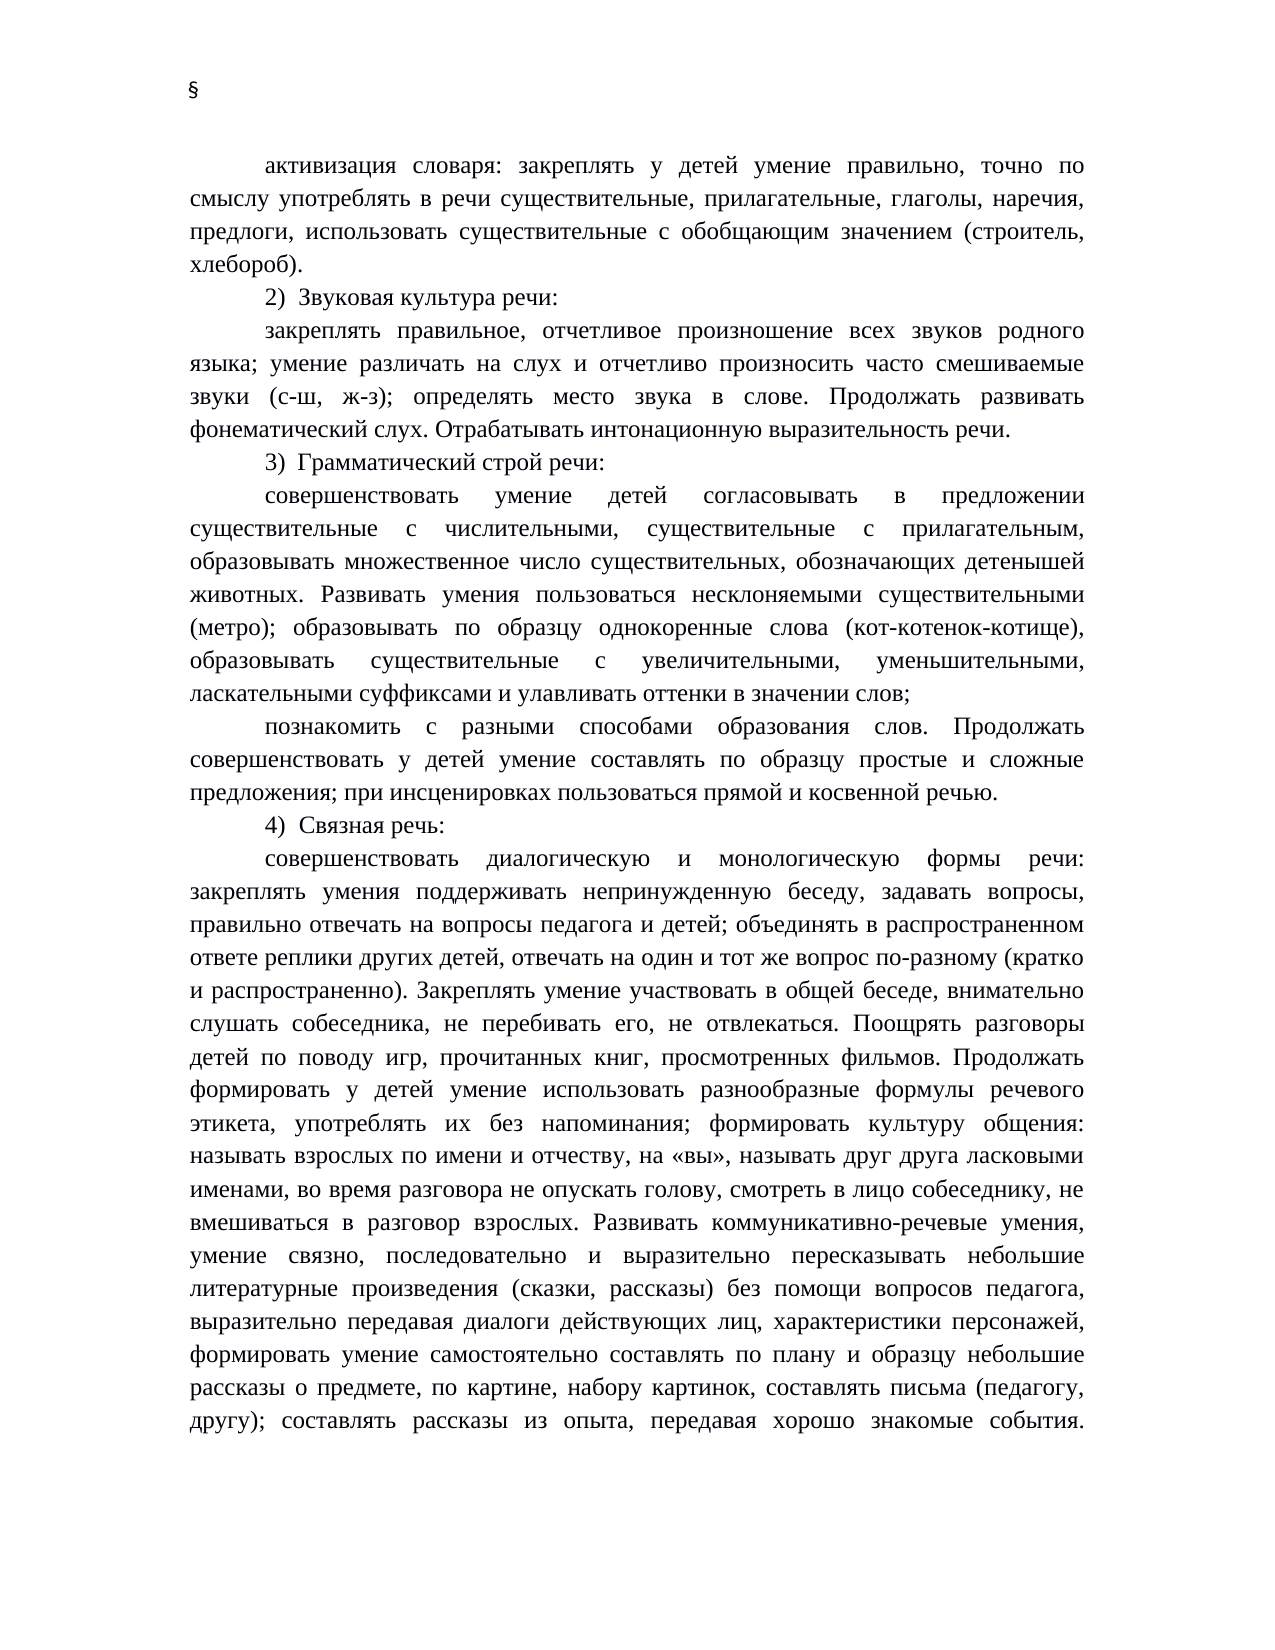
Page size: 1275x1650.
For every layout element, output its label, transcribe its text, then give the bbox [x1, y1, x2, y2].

text познакомить с разными способами образования слов. Продолжать совершенствовать у детей умение составлять по образцу простые и сложные предложения; при инсценировках пользоваться прямой и косвенной речью. [189, 711, 1085, 806]
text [189, 843, 1085, 1433]
text активизация словаря: закреплять у детей умение правильно, точно по смыслу употреблять в речи существительные, прилагательные, глаголы, наречия, предлоги, использовать существительные с обобщающим значением (строитель, хлебороб). [189, 150, 1085, 278]
list Грамматический строй речи: [189, 447, 1087, 476]
list Связная речь: [189, 810, 1087, 839]
text закреплять правильное, отчетливое произношение всех звуков родного языка; умение различать на слух и отчетливо произносить часто смешиваемые звуки (с-ш, ж-з); определять место звука в слове. Продолжать развивать фонематический слух. Отрабатывать интонационную выразительность речи. [189, 315, 1085, 443]
text совершенствовать умение детей согласовывать в предложении существительные с числительными, существительные с прилагательным, образовывать множественное число существительных, обозначающих детенышей животных. Развивать умения пользоваться несклоняемыми существительными (метро); образовывать по образцу однокоренные слова (кот-котенок-котище), образовывать существительные с увеличительными, уменьшительными, ласкательными суффиксами и улавливать оттенки в значении слов; [189, 480, 1085, 707]
list Звуковая культура речи: [189, 282, 1087, 311]
